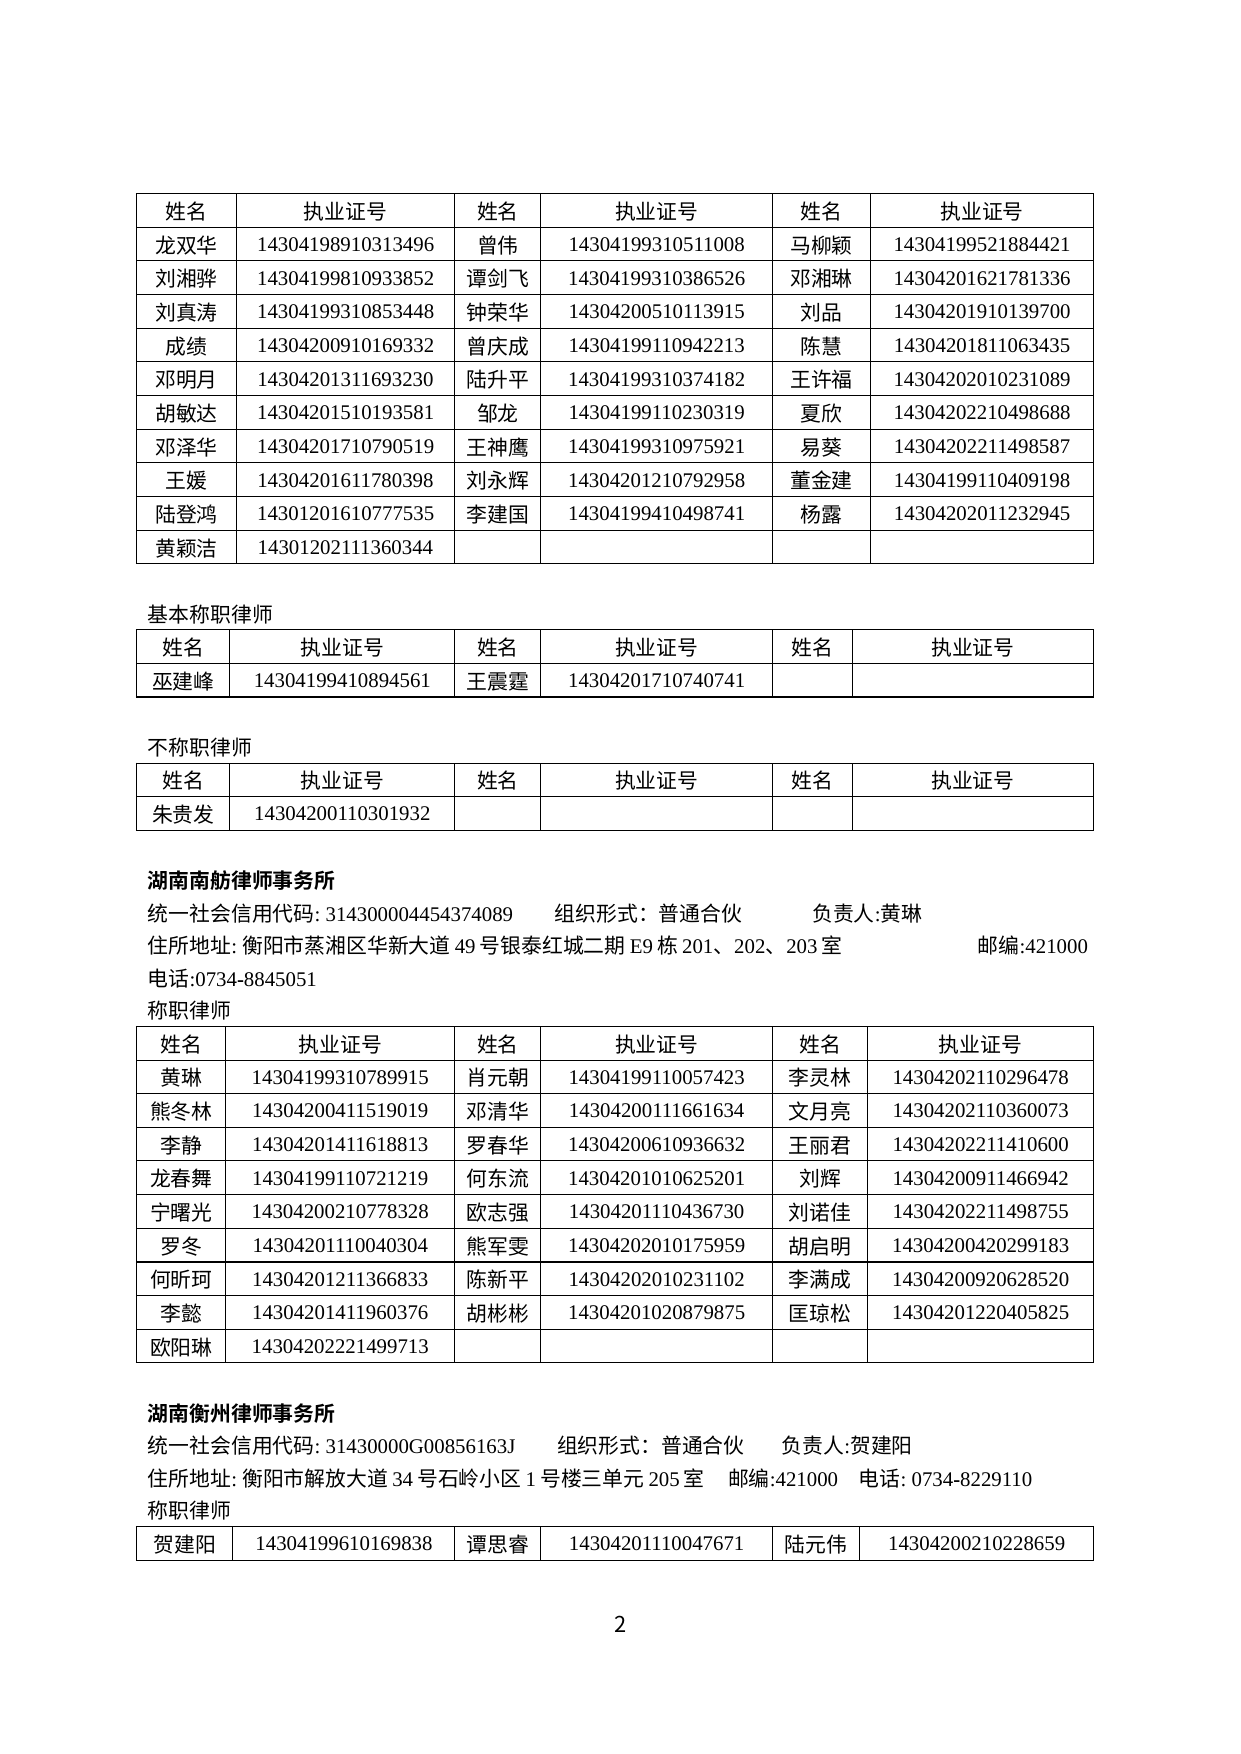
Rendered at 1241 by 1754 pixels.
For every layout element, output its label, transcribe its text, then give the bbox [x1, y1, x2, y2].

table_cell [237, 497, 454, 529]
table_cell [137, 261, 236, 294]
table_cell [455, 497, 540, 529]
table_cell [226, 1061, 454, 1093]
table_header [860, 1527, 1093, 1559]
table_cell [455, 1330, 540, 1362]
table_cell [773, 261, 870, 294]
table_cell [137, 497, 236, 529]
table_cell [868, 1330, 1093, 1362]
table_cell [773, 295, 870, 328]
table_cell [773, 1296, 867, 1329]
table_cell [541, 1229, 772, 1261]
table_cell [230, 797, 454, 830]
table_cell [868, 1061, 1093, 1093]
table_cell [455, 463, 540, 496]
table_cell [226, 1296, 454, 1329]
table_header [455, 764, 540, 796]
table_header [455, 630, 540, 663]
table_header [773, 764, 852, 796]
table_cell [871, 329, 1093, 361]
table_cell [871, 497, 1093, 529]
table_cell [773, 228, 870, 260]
text 不称职律师 [148, 730, 1093, 762]
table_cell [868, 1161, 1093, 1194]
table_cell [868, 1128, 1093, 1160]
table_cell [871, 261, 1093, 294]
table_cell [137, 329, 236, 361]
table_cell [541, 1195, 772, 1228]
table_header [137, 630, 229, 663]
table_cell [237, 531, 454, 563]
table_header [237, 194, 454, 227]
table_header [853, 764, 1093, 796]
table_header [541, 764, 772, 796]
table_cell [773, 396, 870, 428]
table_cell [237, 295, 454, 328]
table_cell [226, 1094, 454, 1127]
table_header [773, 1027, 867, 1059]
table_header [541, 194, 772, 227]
text 统一社会信用代码: 314300004454374089 组织形式：普通合伙 负责人:黄琳 [148, 896, 1093, 928]
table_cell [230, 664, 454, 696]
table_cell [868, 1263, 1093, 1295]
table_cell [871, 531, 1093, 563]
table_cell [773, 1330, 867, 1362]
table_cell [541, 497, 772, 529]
text 称职律师 [148, 993, 1093, 1026]
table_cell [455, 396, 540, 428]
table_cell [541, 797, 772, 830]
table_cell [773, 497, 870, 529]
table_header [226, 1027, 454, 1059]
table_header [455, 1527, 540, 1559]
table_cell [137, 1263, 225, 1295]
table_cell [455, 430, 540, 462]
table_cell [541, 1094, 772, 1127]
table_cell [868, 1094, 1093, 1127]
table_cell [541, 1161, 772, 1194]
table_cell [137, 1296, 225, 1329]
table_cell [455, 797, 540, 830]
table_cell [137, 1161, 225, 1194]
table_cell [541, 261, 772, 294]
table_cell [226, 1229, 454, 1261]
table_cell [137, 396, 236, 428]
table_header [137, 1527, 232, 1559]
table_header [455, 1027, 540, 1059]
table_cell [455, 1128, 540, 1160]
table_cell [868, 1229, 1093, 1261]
text 湖南南舫律师事务所 [148, 863, 1093, 896]
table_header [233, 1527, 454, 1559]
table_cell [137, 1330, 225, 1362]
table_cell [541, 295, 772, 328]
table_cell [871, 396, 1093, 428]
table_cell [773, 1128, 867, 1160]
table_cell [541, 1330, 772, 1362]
text 基本称职律师 [148, 597, 1093, 629]
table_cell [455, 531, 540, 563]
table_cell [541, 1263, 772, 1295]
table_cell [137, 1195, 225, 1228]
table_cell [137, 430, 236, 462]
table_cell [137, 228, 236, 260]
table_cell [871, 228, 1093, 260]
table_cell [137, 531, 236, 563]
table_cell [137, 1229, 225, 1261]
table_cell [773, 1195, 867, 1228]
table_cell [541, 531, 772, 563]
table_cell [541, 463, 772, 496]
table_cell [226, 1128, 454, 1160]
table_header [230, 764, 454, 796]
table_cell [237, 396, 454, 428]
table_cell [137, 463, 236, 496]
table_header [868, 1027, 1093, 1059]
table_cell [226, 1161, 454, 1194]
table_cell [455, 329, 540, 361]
text 统一社会信用代码: 31430000G00856163J 组织形式：普通合伙 负责人:贺建阳 [148, 1428, 1093, 1461]
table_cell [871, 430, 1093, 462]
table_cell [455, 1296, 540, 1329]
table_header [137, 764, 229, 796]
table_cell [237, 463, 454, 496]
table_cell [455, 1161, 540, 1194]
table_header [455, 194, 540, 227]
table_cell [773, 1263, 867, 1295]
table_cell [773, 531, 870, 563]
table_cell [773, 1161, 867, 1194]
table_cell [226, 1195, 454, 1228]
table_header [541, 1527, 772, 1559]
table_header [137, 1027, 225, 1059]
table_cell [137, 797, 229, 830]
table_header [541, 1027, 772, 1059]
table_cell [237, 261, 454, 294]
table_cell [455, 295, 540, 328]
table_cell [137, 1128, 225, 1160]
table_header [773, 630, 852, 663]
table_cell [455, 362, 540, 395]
text 住所地址: 衡阳市解放大道34号石岭小区1号楼三单元205室 邮编:421000 电话: 0734-8229110 [148, 1461, 1093, 1493]
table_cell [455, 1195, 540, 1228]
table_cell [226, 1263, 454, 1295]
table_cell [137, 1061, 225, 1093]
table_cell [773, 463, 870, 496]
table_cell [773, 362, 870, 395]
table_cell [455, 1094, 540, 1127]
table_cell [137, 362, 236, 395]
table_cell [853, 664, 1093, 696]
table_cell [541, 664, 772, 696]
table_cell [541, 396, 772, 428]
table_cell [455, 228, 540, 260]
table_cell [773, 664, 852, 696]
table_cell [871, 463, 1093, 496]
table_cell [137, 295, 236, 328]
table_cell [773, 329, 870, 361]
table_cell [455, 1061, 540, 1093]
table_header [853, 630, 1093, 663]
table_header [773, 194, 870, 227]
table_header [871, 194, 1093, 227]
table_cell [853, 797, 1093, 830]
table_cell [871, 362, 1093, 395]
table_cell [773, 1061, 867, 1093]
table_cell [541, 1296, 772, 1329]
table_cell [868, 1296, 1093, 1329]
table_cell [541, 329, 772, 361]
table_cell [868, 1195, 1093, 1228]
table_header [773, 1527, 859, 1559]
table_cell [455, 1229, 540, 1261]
text 湖南衡州律师事务所 [148, 1396, 1093, 1428]
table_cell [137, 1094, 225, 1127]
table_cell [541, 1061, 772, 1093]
text 住所地址: 衡阳市蒸湘区华新大道49号银泰红城二期E9栋201、202、203室 邮编:421000 电话:0734-8845051 [148, 928, 1093, 993]
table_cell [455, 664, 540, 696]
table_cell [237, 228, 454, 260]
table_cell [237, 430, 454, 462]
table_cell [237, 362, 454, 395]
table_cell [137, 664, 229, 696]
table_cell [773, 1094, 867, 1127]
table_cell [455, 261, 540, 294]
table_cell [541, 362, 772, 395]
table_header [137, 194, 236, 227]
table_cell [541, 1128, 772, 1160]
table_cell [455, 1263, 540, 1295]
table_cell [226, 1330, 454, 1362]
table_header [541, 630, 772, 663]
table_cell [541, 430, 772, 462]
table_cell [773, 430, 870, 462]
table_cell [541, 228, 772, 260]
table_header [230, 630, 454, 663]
text 称职律师 [148, 1493, 1093, 1526]
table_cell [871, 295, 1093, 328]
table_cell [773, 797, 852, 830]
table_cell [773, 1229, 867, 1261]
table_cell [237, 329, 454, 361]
